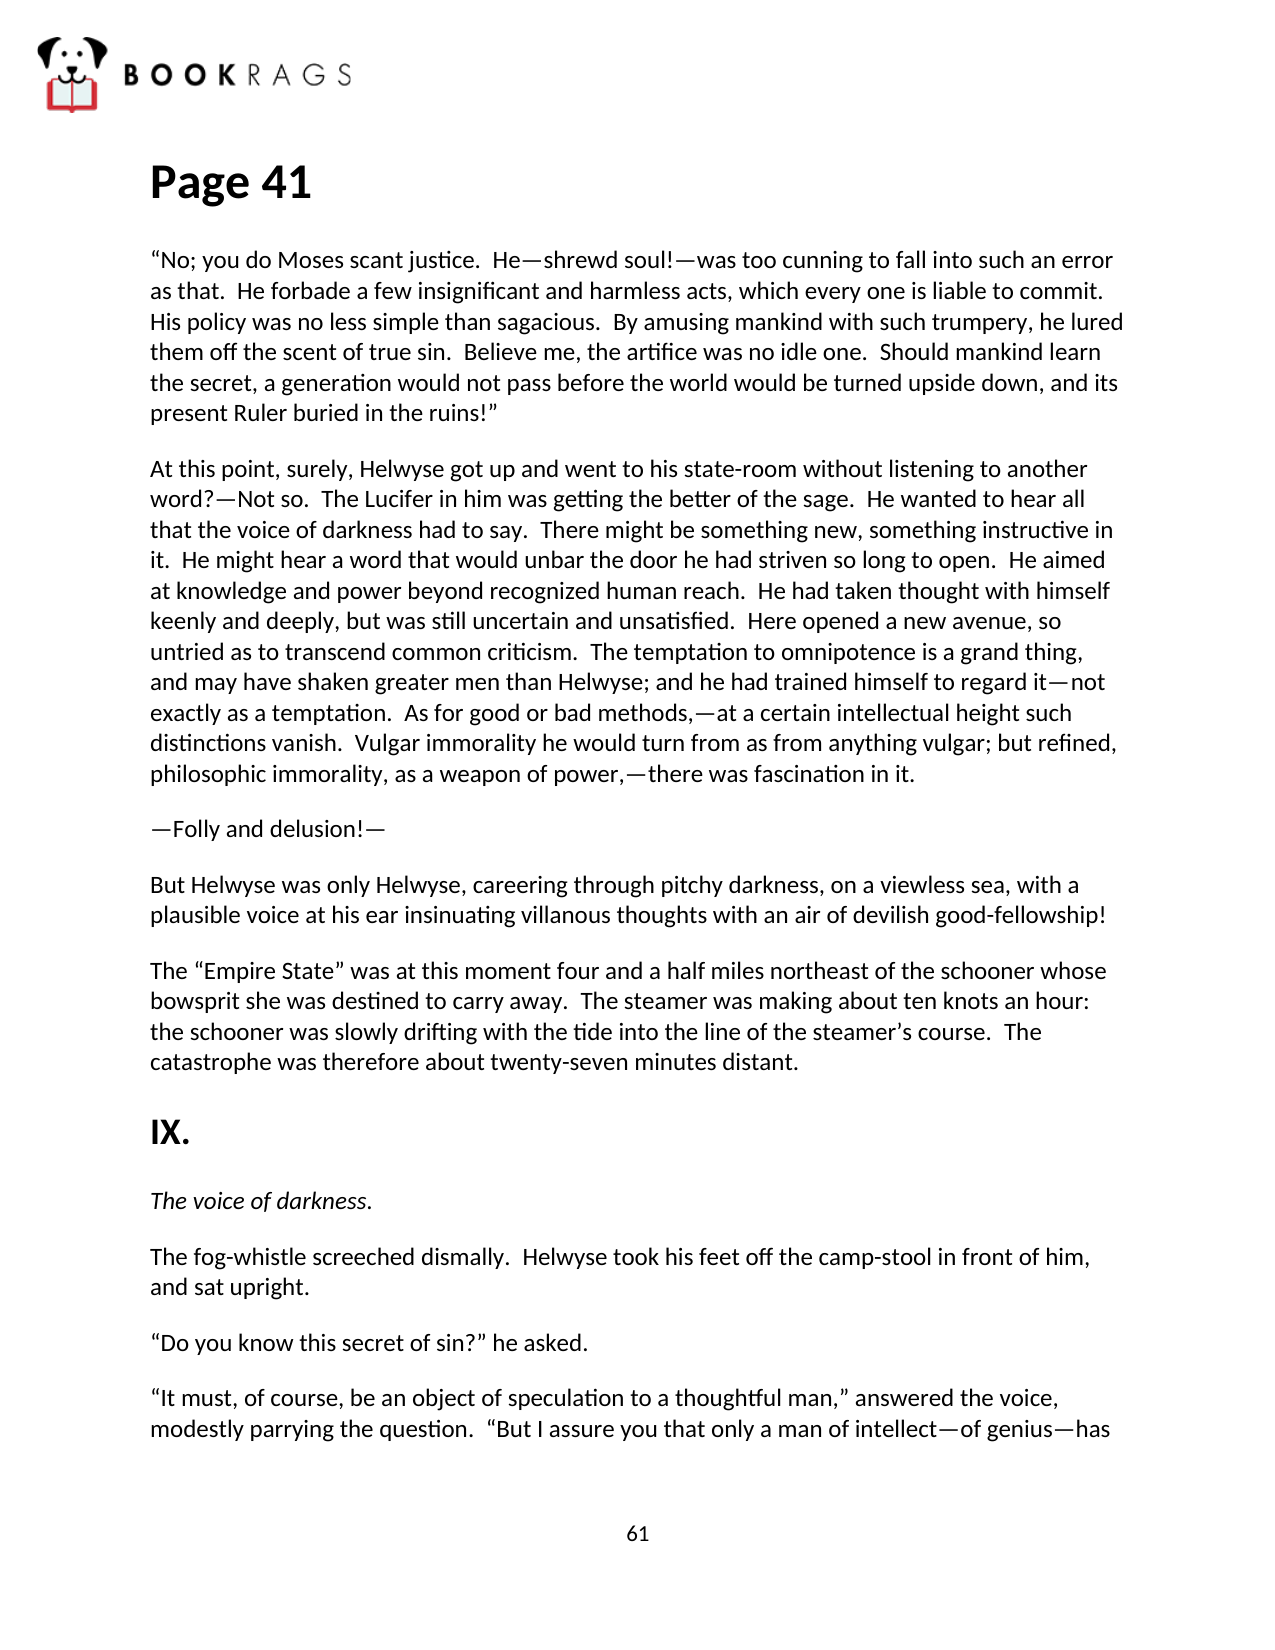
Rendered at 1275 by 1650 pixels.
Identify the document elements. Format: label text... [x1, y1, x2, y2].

text The voice of darkness. [150, 1185, 1125, 1216]
picture [37, 37, 351, 113]
text But Helwyse was only Helwyse, careering through pitchy darkness, on a viewless sea, with a plausible voice at his ear insinuating villanous thoughts with an air of devilish good-fellowship! [150, 869, 1125, 930]
text At this point, surely, Helwyse got up and went to his state-room without listening to another word?—­Not so. The Lucifer in him was getting the better of the sage. He wanted to hear all that the voice of darkness had to say. There might be something new, something instructive in it. He might hear a word that would unbar the door he had striven so long to open. He aimed at knowledge and power beyond recognized human reach. He had taken thought with himself keenly and deeply, but was still uncertain and unsatisfied. Here opened a new avenue, so untried as to transcend common criticism. The temptation to omnipotence is a grand thing, and may have shaken greater men than Helwyse; and he had trained himself to regard it—­not exactly as a temptation. As for good or bad methods,—­at a certain intellectual height such distinctions vanish. Vulgar immorality he would turn from as from anything vulgar; but refined, philosophic immorality, as a weapon of power,—­there was fascination in it. [150, 453, 1125, 788]
text Page 41 [150, 150, 1125, 211]
text “No; you do Moses scant justice. He—­shrewd soul!—­was too cunning to fall into such an error as that. He forbade a few insignificant and harmless acts, which every one is liable to commit. His policy was no less simple than sagacious. By amusing mankind with such trumpery, he lured them off the scent of true sin. Believe me, the artifice was no idle one. Should mankind learn the secret, a generation would not pass before the world would be turned upside down, and its present Ruler buried in the ruins!” [150, 244, 1125, 428]
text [150, 1382, 1125, 1443]
text IX. [150, 1108, 1125, 1154]
text “Do you know this secret of sin?” he asked. [150, 1327, 1125, 1357]
text —­Folly and delusion!—­ [150, 813, 1125, 844]
text The “Empire State” was at this moment four and a half miles northeast of the schooner whose bowsprit she was destined to carry away. The steamer was making about ten knots an hour: the schooner was slowly drifting with the tide into the line of the steamer’s course. The catastrophe was therefore about twenty-seven minutes distant. [150, 955, 1125, 1077]
text The fog-whistle screeched dismally. Helwyse took his feet off the camp-stool in front of him, and sat upright. [150, 1241, 1125, 1302]
